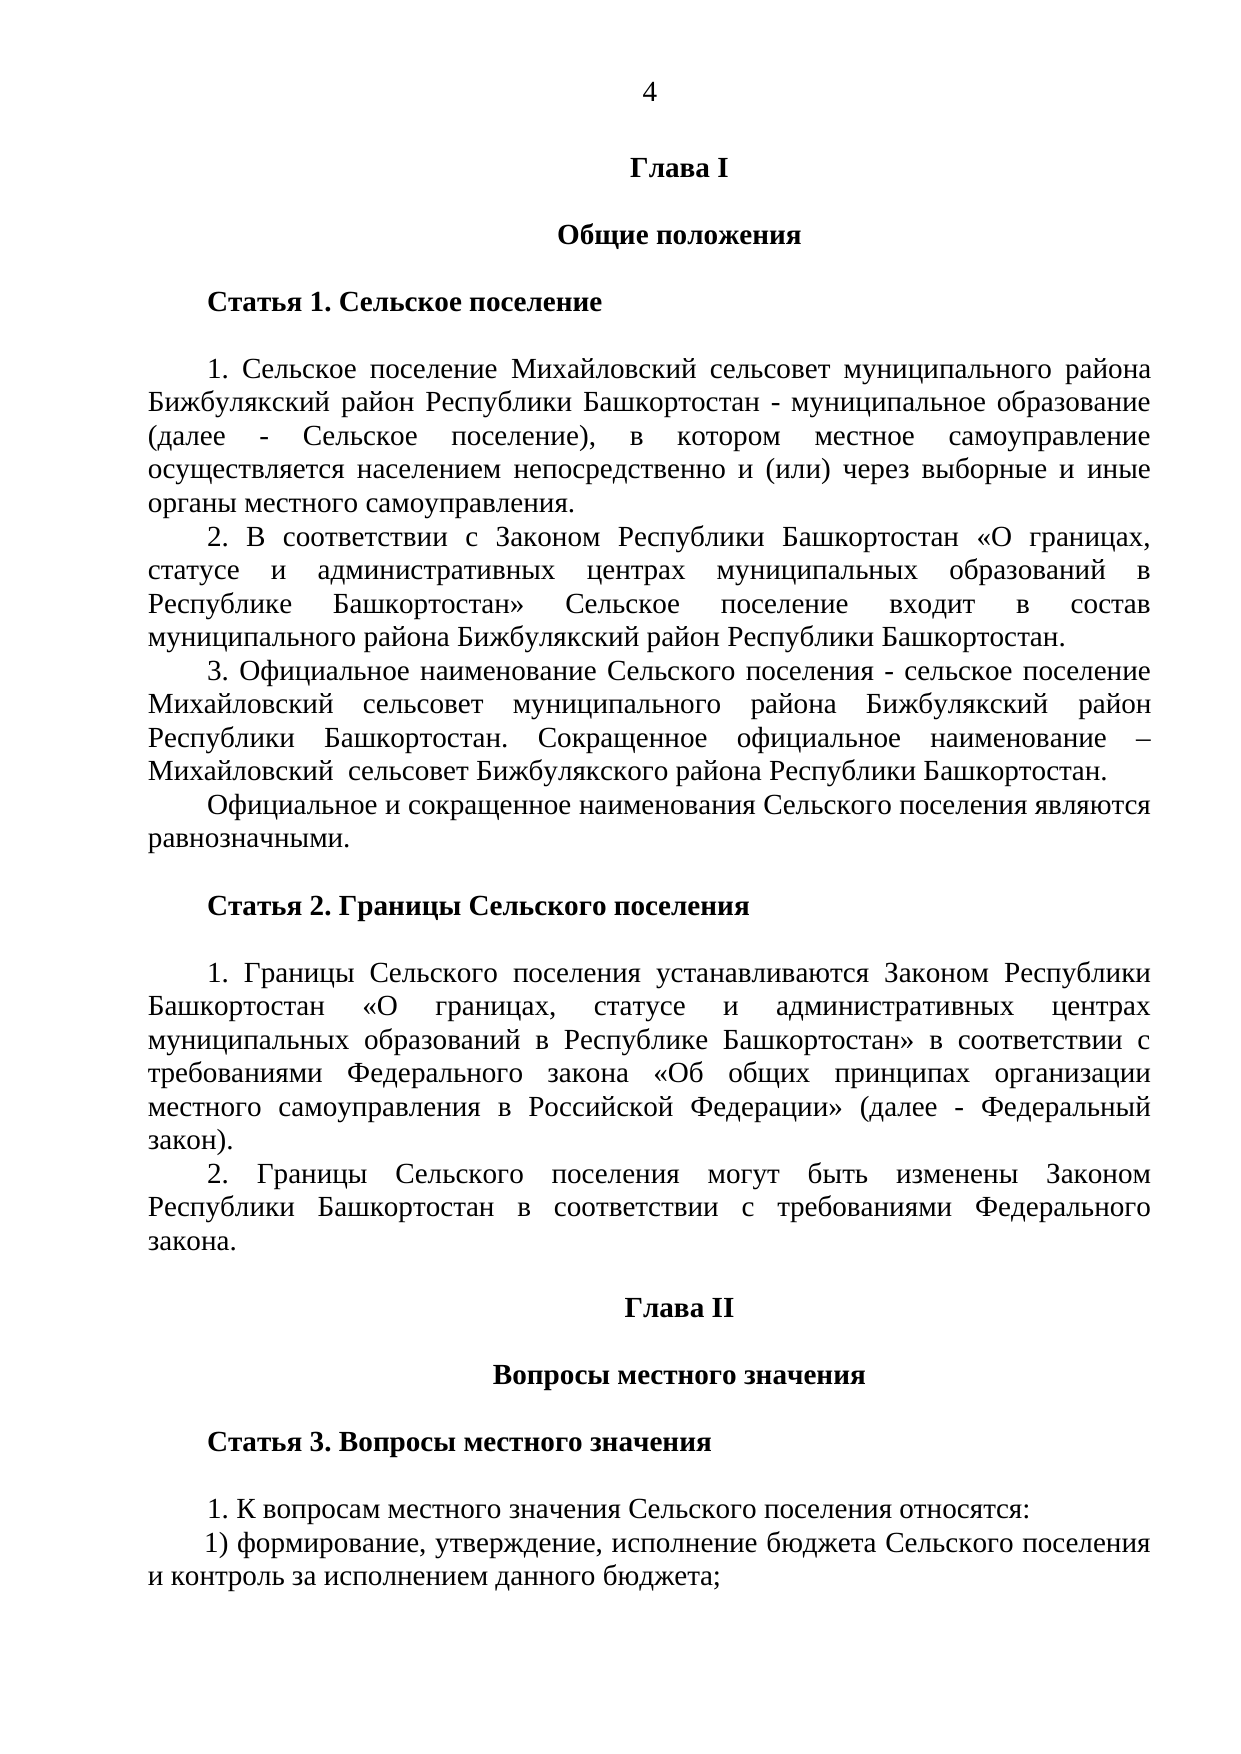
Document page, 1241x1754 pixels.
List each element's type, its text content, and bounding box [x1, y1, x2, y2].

text Статья 3. Вопросы местного значения [148, 1424, 1152, 1458]
text 1) формирование, утверждение, исполнение бюджета Сельского поселения и контроль за исполнением данного бюджета; [148, 1525, 1152, 1592]
text Статья 2. Границы Сельского поселения [148, 888, 1152, 921]
text Общие положения [148, 217, 1152, 250]
text 2. Границы Сельского поселения могут быть изменены Законом Республики Башкортостан в соответствии с требованиями Федерального закона. [148, 1156, 1152, 1257]
text 3. Официальное наименование Сельского поселения - сельское поселение Михайловский сельсовет муниципального района Бижбулякский район Республики Башкортостан. Сокращенное официальное наименование – Михайловский сельсовет Бижбулякского района Республики Башкортостан. [148, 653, 1152, 787]
text 2. В соответствии с Законом Республики Башкортостан «О границах, статусе и административных центрах муниципальных образований в Республике Башкортостан» Сельское поселение входит в состав муниципального района Бижбулякский район Республики Башкортостан. [148, 519, 1152, 653]
text Глава I [148, 150, 1152, 183]
text 1. Границы Сельского поселения устанавливаются Законом Республики Башкортостан «О границах, статусе и административных центрах муниципальных образований в Республике Башкортостан» в соответствии с требованиями Федерального закона «Об общих принципах организации местного самоуправления в Российской Федерации» (далее - Федеральный закон). [148, 955, 1152, 1156]
text Вопросы местного значения [148, 1357, 1152, 1391]
text Официальное и сокращенное наименования Сельского поселения являются равнозначными. [148, 787, 1152, 854]
text 1. Сельское поселение Михайловский сельсовет муниципального района Бижбулякский район Республики Башкортостан - муниципальное образование (далее - Сельское поселение), в котором местное самоуправление осуществляется населением непосредственно и (или) через выборные и иные органы местного самоуправления. [148, 351, 1152, 519]
text Статья 1. Сельское поселение [148, 284, 1152, 317]
text Глава II [148, 1290, 1152, 1324]
text 1. К вопросам местного значения Сельского поселения относятся: [148, 1491, 1152, 1525]
